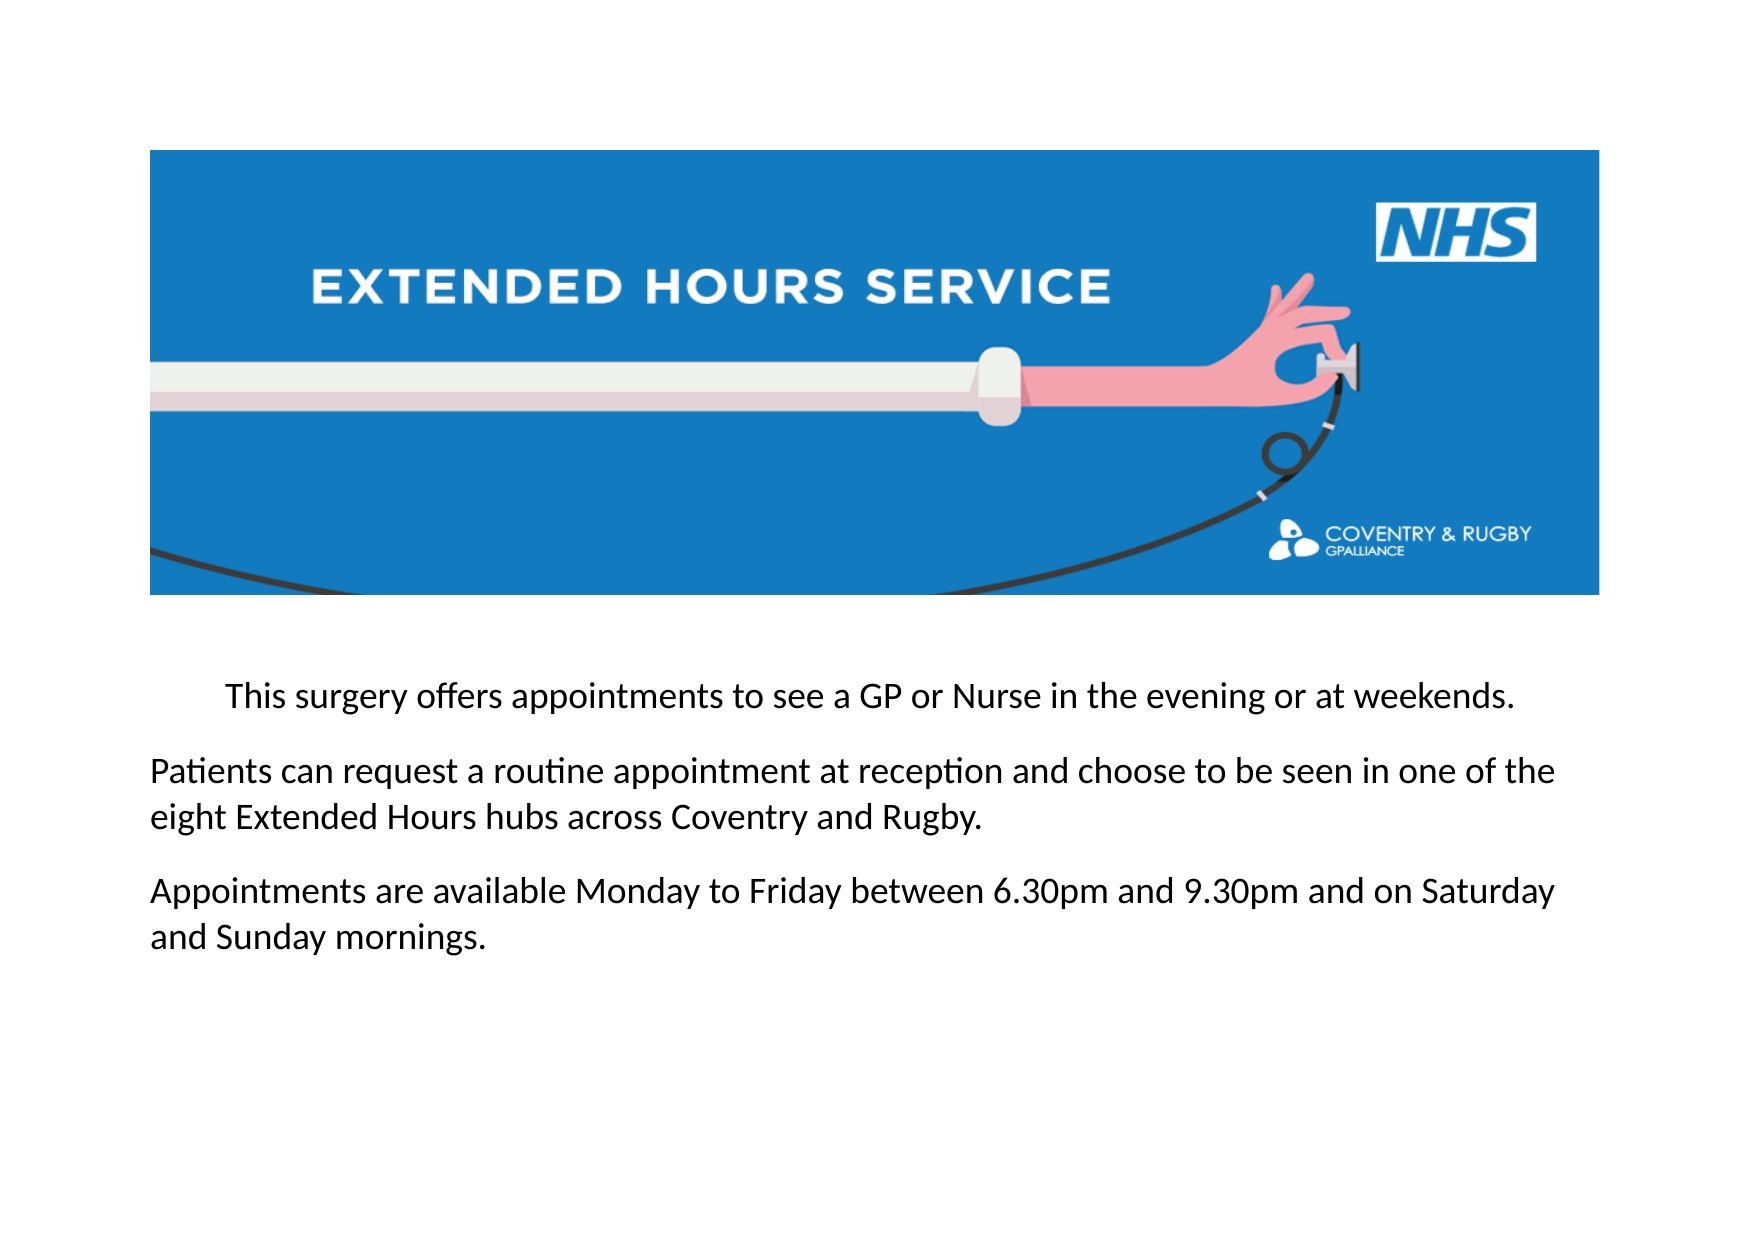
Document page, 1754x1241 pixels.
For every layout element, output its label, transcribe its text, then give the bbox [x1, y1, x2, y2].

text Patients can request a routine appointment at reception and choose to be seen in one of the eight Extended Hours hubs across Coventry and Rugby. [150, 747, 1604, 838]
picture [150, 150, 1600, 595]
text Appointments are available Monday to Friday between 6.30pm and 9.30pm and on Saturday and Sunday mornings. [150, 867, 1604, 959]
text This surgery offers appointments to see a GP or Nurse in the evening or at weekends. [150, 672, 1604, 718]
